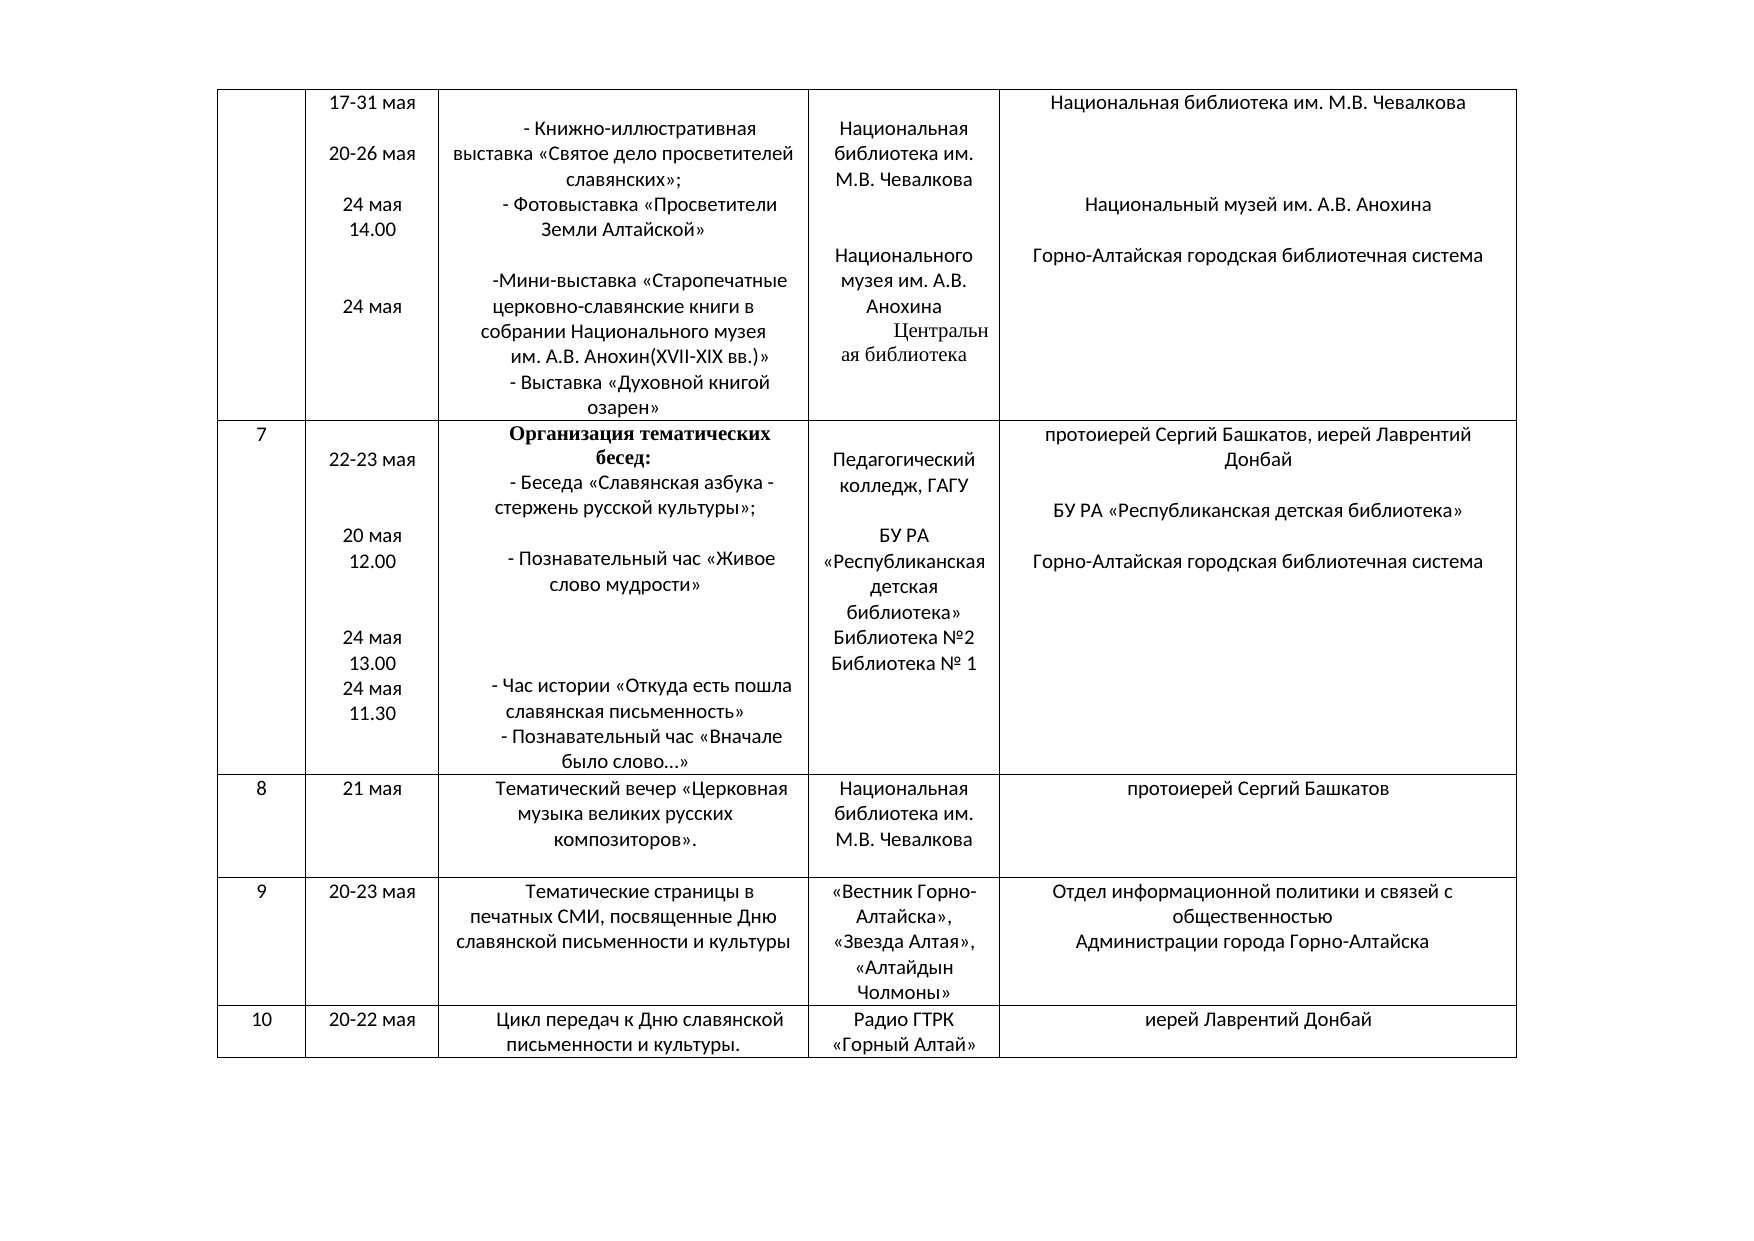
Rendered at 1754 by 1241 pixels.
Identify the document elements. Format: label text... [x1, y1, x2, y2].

table_cell Педагогический колледж, ГАГУ БУ РА «Республиканская детская библиотека» Библиотека №2 Библиотека № 1 [809, 421, 999, 774]
table_cell Отдел информационной политики и связей с общественностью Администрации города Горно-Алтайска [1000, 878, 1516, 1005]
table_cell 9 [218, 878, 305, 1005]
table_cell Национальная библиотека им. М.В. Чевалкова [809, 775, 999, 877]
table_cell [809, 1006, 999, 1057]
table_cell Тематические страницы в печатных СМИ, посвященные Дню славянской письменности и культуры [439, 878, 808, 1005]
table_cell Тематический вечер «Церковная музыка великих русских композиторов». [439, 775, 808, 877]
table_cell 20-22 мая [306, 1006, 438, 1057]
table_cell 8 [218, 775, 305, 877]
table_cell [809, 90, 999, 420]
table_cell Организация тематических бесед: - Беседа «Славянская азбука - стержень русской культуры»; - Познавательный час «Живое слово мудрости» - Час истории «Откуда есть пошла славянская письменность» - Познавательный час «Вначале было слово…» [439, 421, 808, 774]
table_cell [1000, 1006, 1516, 1057]
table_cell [306, 90, 438, 420]
table_cell 22-23 мая 20 мая 12.00 24 мая 13.00 24 мая 11.30 [306, 421, 438, 774]
table_cell 7 [218, 421, 305, 774]
table_cell 10 [218, 1006, 305, 1057]
table_cell 6 [218, 90, 305, 420]
table_cell «Вестник Горно-Алтайска», «Звезда Алтая», «Алтайдын Чолмоны» [809, 878, 999, 1005]
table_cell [439, 90, 808, 420]
table_cell 21 мая [306, 775, 438, 877]
table_cell протоиерей Сергий Башкатов, иерей Лаврентий Донбай БУ РА «Республиканская детская библиотека» Горно-Алтайская городская библиотечная система [1000, 421, 1516, 774]
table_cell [1000, 90, 1516, 420]
table_cell 20-23 мая [306, 878, 438, 1005]
table_cell протоиерей Сергий Башкатов [1000, 775, 1516, 877]
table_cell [439, 1006, 808, 1057]
